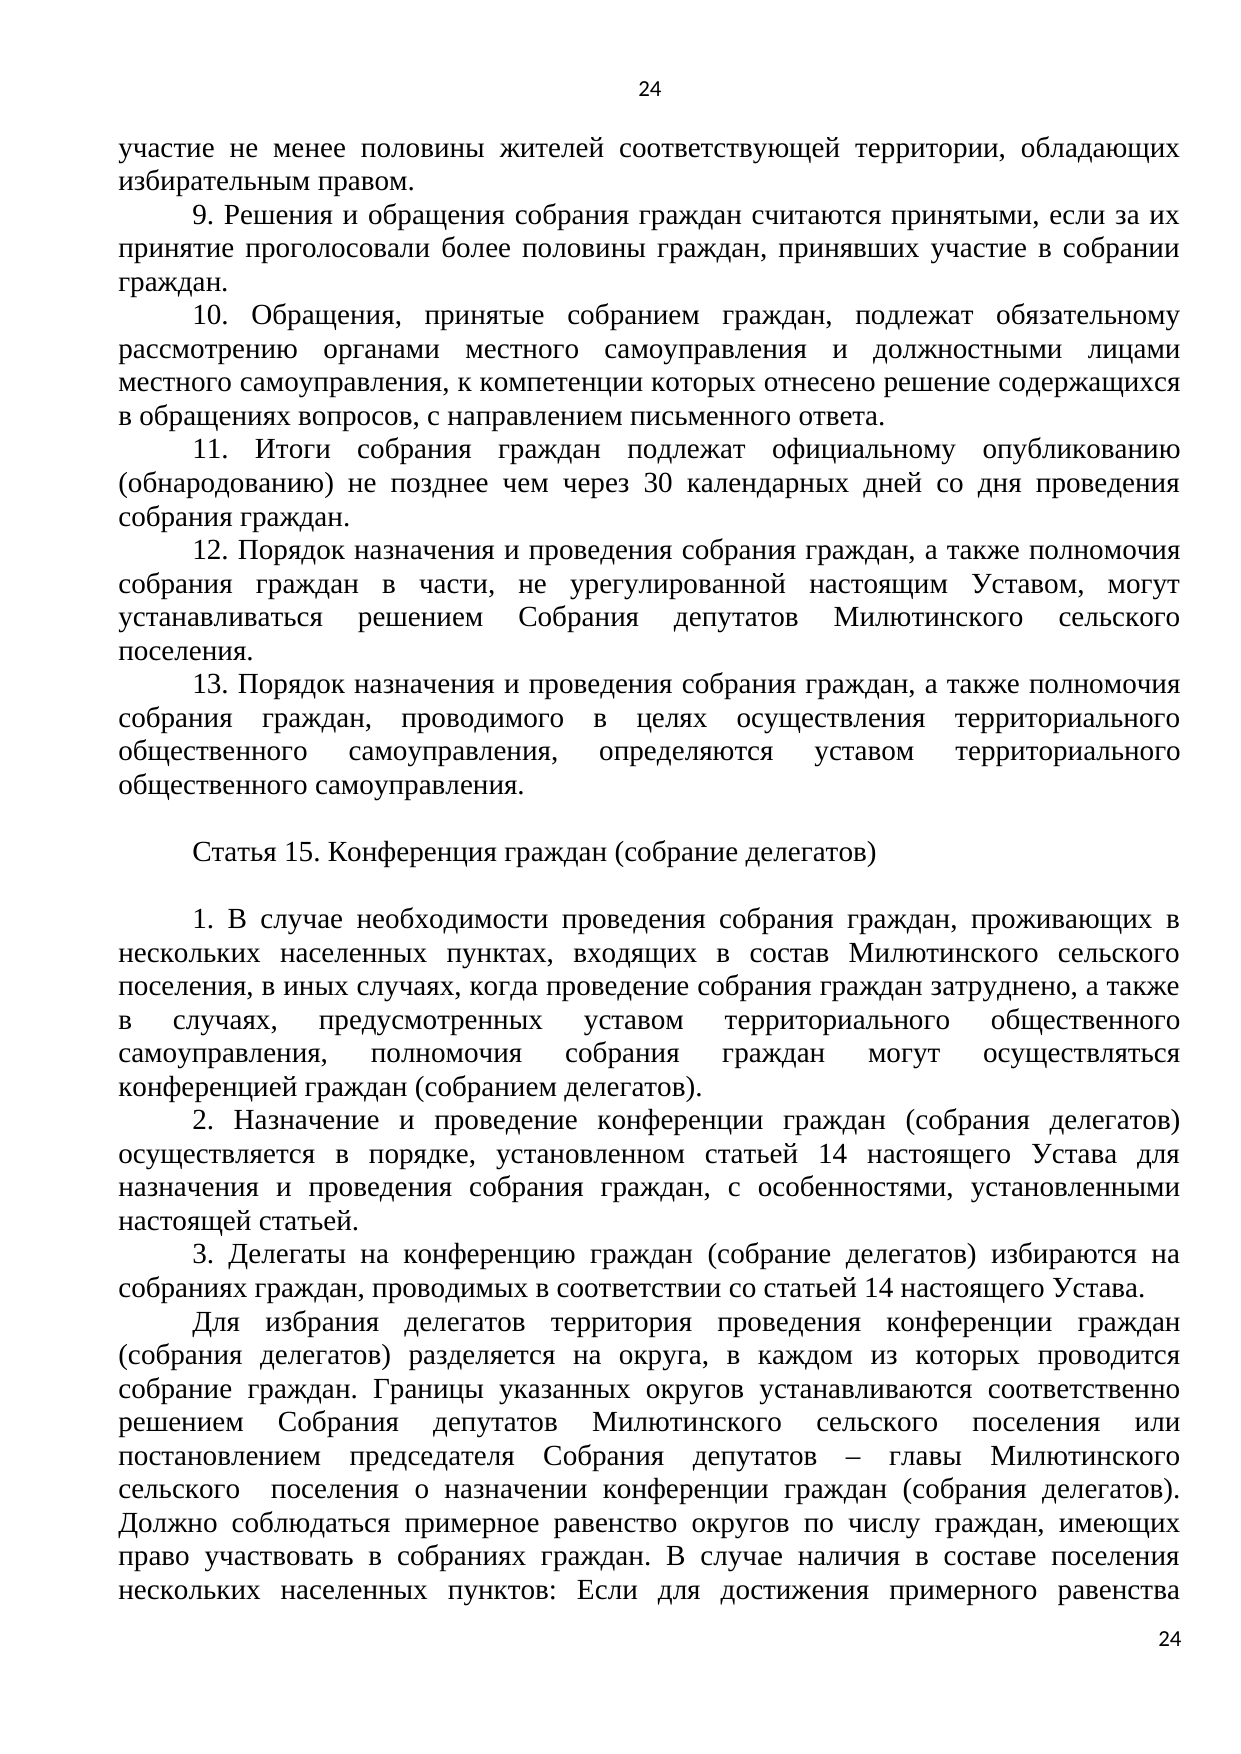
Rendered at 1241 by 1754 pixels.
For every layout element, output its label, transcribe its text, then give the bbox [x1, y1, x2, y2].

text 3. Делегаты на конференцию граждан (собрание делегатов) избираются на собраниях граждан, проводимых в соответствии со статьей 14 настоящего Устава. [118, 1237, 1181, 1304]
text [118, 1304, 1181, 1606]
text 1. В случае необходимости проведения собрания граждан, проживающих в нескольких населенных пунктах, входящих в состав Милютинского сельского поселения, в иных случаях, когда проведение собрания граждан затруднено, а также в случаях, предусмотренных уставом территориального общественного самоуправления, полномочия собрания граждан могут осуществляться конференцией граждан (собранием делегатов). [118, 901, 1181, 1102]
text 12. Порядок назначения и проведения собрания граждан, а также полномочия собрания граждан в части, не урегулированной настоящим Уставом, могут устанавливаться решением Собрания депутатов Милютинского сельского поселения. [118, 532, 1181, 666]
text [118, 130, 1181, 197]
text 13. Порядок назначения и проведения собрания граждан, а также полномочия собрания граждан, проводимого в целях осуществления территориального общественного самоуправления, определяются уставом территориального общественного самоуправления. [118, 666, 1181, 801]
text 2. Назначение и проведение конференции граждан (собрания делегатов) осуществляется в порядке, установленном статьей 14 настоящего Устава для назначения и проведения собрания граждан, с особенностями, установленными настоящей статьей. [118, 1102, 1181, 1237]
text Статья 15. Конференция граждан (собрание делегатов) [118, 834, 1181, 868]
text 9. Решения и обращения собрания граждан считаются принятыми, если за их принятие проголосовали более половины граждан, принявших участие в собрании граждан. [118, 197, 1181, 297]
text 10. Обращения, принятые собранием граждан, подлежат обязательному рассмотрению органами местного самоуправления и должностными лицами местного самоуправления, к компетенции которых отнесено решение содержащихся в обращениях вопросов, с направлением письменного ответа. [118, 297, 1181, 432]
text 11. Итоги собрания граждан подлежат официальному опубликованию (обнародованию) не позднее чем через 30 календарных дней со дня проведения собрания граждан. [118, 432, 1181, 532]
